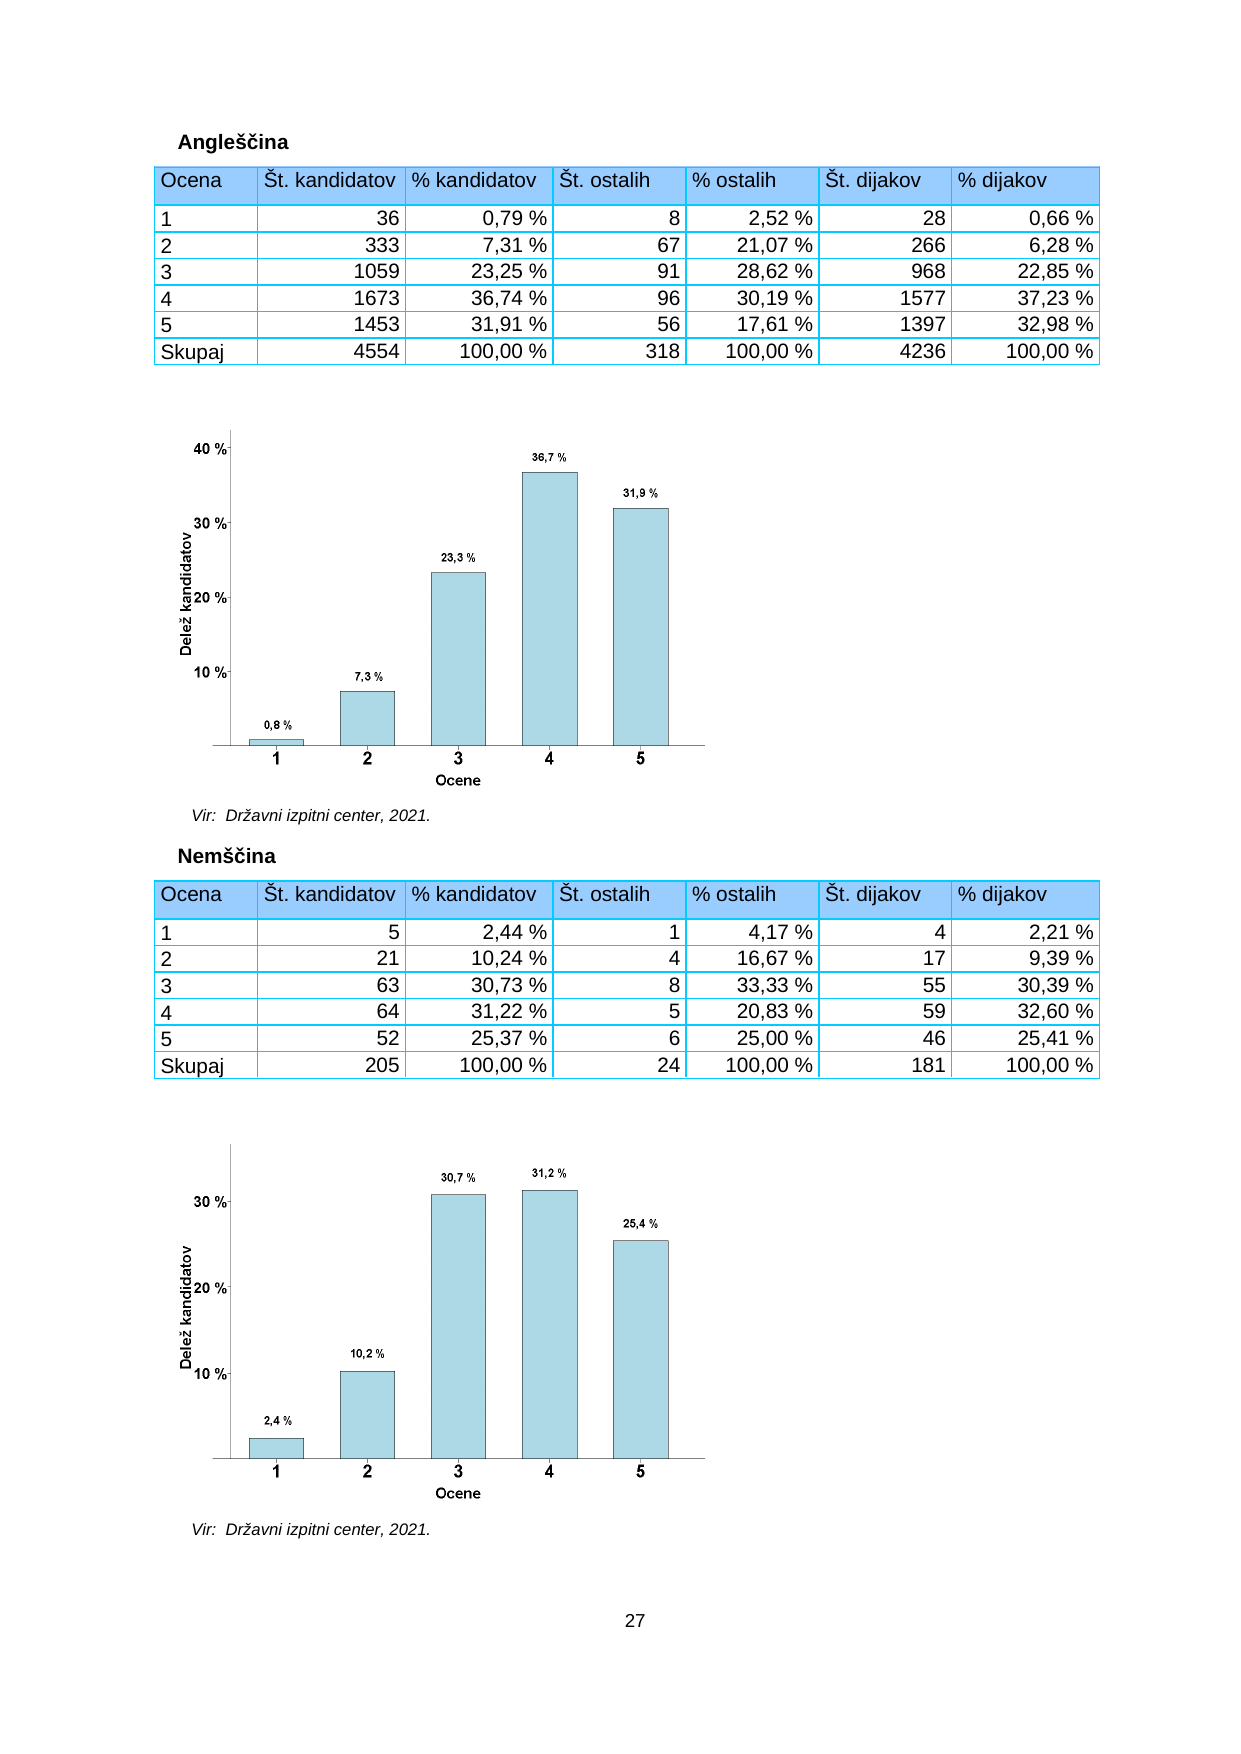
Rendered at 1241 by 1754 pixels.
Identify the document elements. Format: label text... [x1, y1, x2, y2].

table_cell 2 [155, 946, 257, 971]
table_cell 5 [554, 999, 685, 1024]
table_cell 1 [554, 920, 685, 944]
table_cell 4554 [258, 339, 405, 364]
table_cell 37,23 % [952, 286, 1099, 311]
table_cell 5 [155, 1026, 257, 1051]
table_cell 21,07 % [687, 233, 818, 257]
table_cell 17 [820, 946, 951, 971]
table_cell 318 [554, 339, 685, 364]
table_cell 0,79 % [406, 206, 552, 231]
table_header % kandidatov [406, 882, 552, 918]
table_cell 1059 [258, 259, 405, 284]
table_cell 4,17 % [687, 920, 818, 944]
text Vir: Državni izpitni center, 2021. [177, 1519, 1092, 1538]
table_cell 100,00 % [406, 339, 552, 364]
table_cell 25,00 % [687, 1026, 818, 1051]
table_cell 59 [820, 999, 951, 1024]
table_cell 67 [554, 233, 685, 257]
table_cell 2,52 % [687, 206, 818, 231]
table_cell 2,44 % [406, 920, 552, 944]
table_header % dijakov [952, 882, 1099, 918]
table_cell 100,00 % [406, 1052, 552, 1077]
table_cell 91 [554, 259, 685, 284]
table_cell 32,60 % [952, 999, 1099, 1024]
table_cell 1 [155, 206, 257, 231]
table_cell 63 [258, 973, 405, 998]
table_cell 7,31 % [406, 233, 552, 257]
table_header Št. ostalih [554, 882, 685, 918]
table_cell 2 [155, 233, 257, 257]
table_header Št. dijakov [820, 882, 951, 918]
table_cell 55 [820, 973, 951, 998]
table_cell 46 [820, 1026, 951, 1051]
table_cell 64 [258, 999, 405, 1024]
table_cell 33,33 % [687, 973, 818, 998]
table_cell Skupaj [155, 339, 257, 364]
text Nemščina [177, 843, 1092, 867]
table_cell 23,25 % [406, 259, 552, 284]
table_cell 31,91 % [406, 312, 552, 337]
table_cell 10,24 % [406, 946, 552, 971]
table_cell 100,00 % [952, 339, 1099, 364]
table_cell 36,74 % [406, 286, 552, 311]
table_cell 4236 [820, 339, 951, 364]
table_cell 96 [554, 286, 685, 311]
table_cell 1 [155, 920, 257, 944]
table_cell 32,98 % [952, 312, 1099, 337]
table_cell 22,85 % [952, 259, 1099, 284]
table_cell 333 [258, 233, 405, 257]
table_cell 6,28 % [952, 233, 1099, 257]
table_cell 5 [258, 920, 405, 944]
table_cell 52 [258, 1026, 405, 1051]
table_header % kandidatov [406, 168, 552, 204]
table_cell 16,67 % [687, 946, 818, 971]
picture [177, 401, 712, 794]
table_cell 4 [155, 286, 257, 311]
table_cell 1673 [258, 286, 405, 311]
table_cell 25,41 % [952, 1026, 1099, 1051]
table_cell 25,37 % [406, 1026, 552, 1051]
table_cell 17,61 % [687, 312, 818, 337]
table_cell 8 [554, 206, 685, 231]
table_cell 30,39 % [952, 973, 1099, 998]
table_cell 100,00 % [952, 1052, 1099, 1077]
table_cell 20,83 % [687, 999, 818, 1024]
table_cell 5 [155, 312, 257, 337]
table_cell 30,19 % [687, 286, 818, 311]
table_header Ocena [155, 882, 257, 918]
table_cell 6 [554, 1026, 685, 1051]
table_cell 3 [155, 259, 257, 284]
table_cell 21 [258, 946, 405, 971]
table_cell 56 [554, 312, 685, 337]
table_cell 28,62 % [687, 259, 818, 284]
text Vir: Državni izpitni center, 2021. [177, 806, 1092, 825]
text Angleščina [177, 130, 1092, 154]
table_cell 181 [820, 1052, 951, 1077]
table_cell 205 [258, 1052, 405, 1077]
table_header % dijakov [952, 168, 1099, 204]
table_header Št. kandidatov [258, 882, 405, 918]
table_cell 266 [820, 233, 951, 257]
table_header % ostalih [687, 168, 818, 204]
table_cell 36 [258, 206, 405, 231]
table_header Ocena [155, 168, 257, 204]
table_cell 2,21 % [952, 920, 1099, 944]
table_cell 4 [554, 946, 685, 971]
table_cell 4 [155, 999, 257, 1024]
table_cell 8 [554, 973, 685, 998]
table_cell 1397 [820, 312, 951, 337]
table_cell 1577 [820, 286, 951, 311]
table_cell 1453 [258, 312, 405, 337]
table_cell 0,66 % [952, 206, 1099, 231]
table_cell 968 [820, 259, 951, 284]
table_cell 100,00 % [687, 339, 818, 364]
picture [177, 1115, 712, 1507]
table_cell 28 [820, 206, 951, 231]
table_header % ostalih [687, 882, 818, 918]
table_cell Skupaj [155, 1052, 257, 1077]
table_cell 4 [820, 920, 951, 944]
table_cell 30,73 % [406, 973, 552, 998]
table_cell 24 [554, 1052, 685, 1077]
table_header Št. kandidatov [258, 168, 405, 204]
table_cell 9,39 % [952, 946, 1099, 971]
table_header Št. ostalih [554, 168, 685, 204]
table_header Št. dijakov [820, 168, 951, 204]
table_cell 100,00 % [687, 1052, 818, 1077]
table_cell 3 [155, 973, 257, 998]
table_cell 31,22 % [406, 999, 552, 1024]
